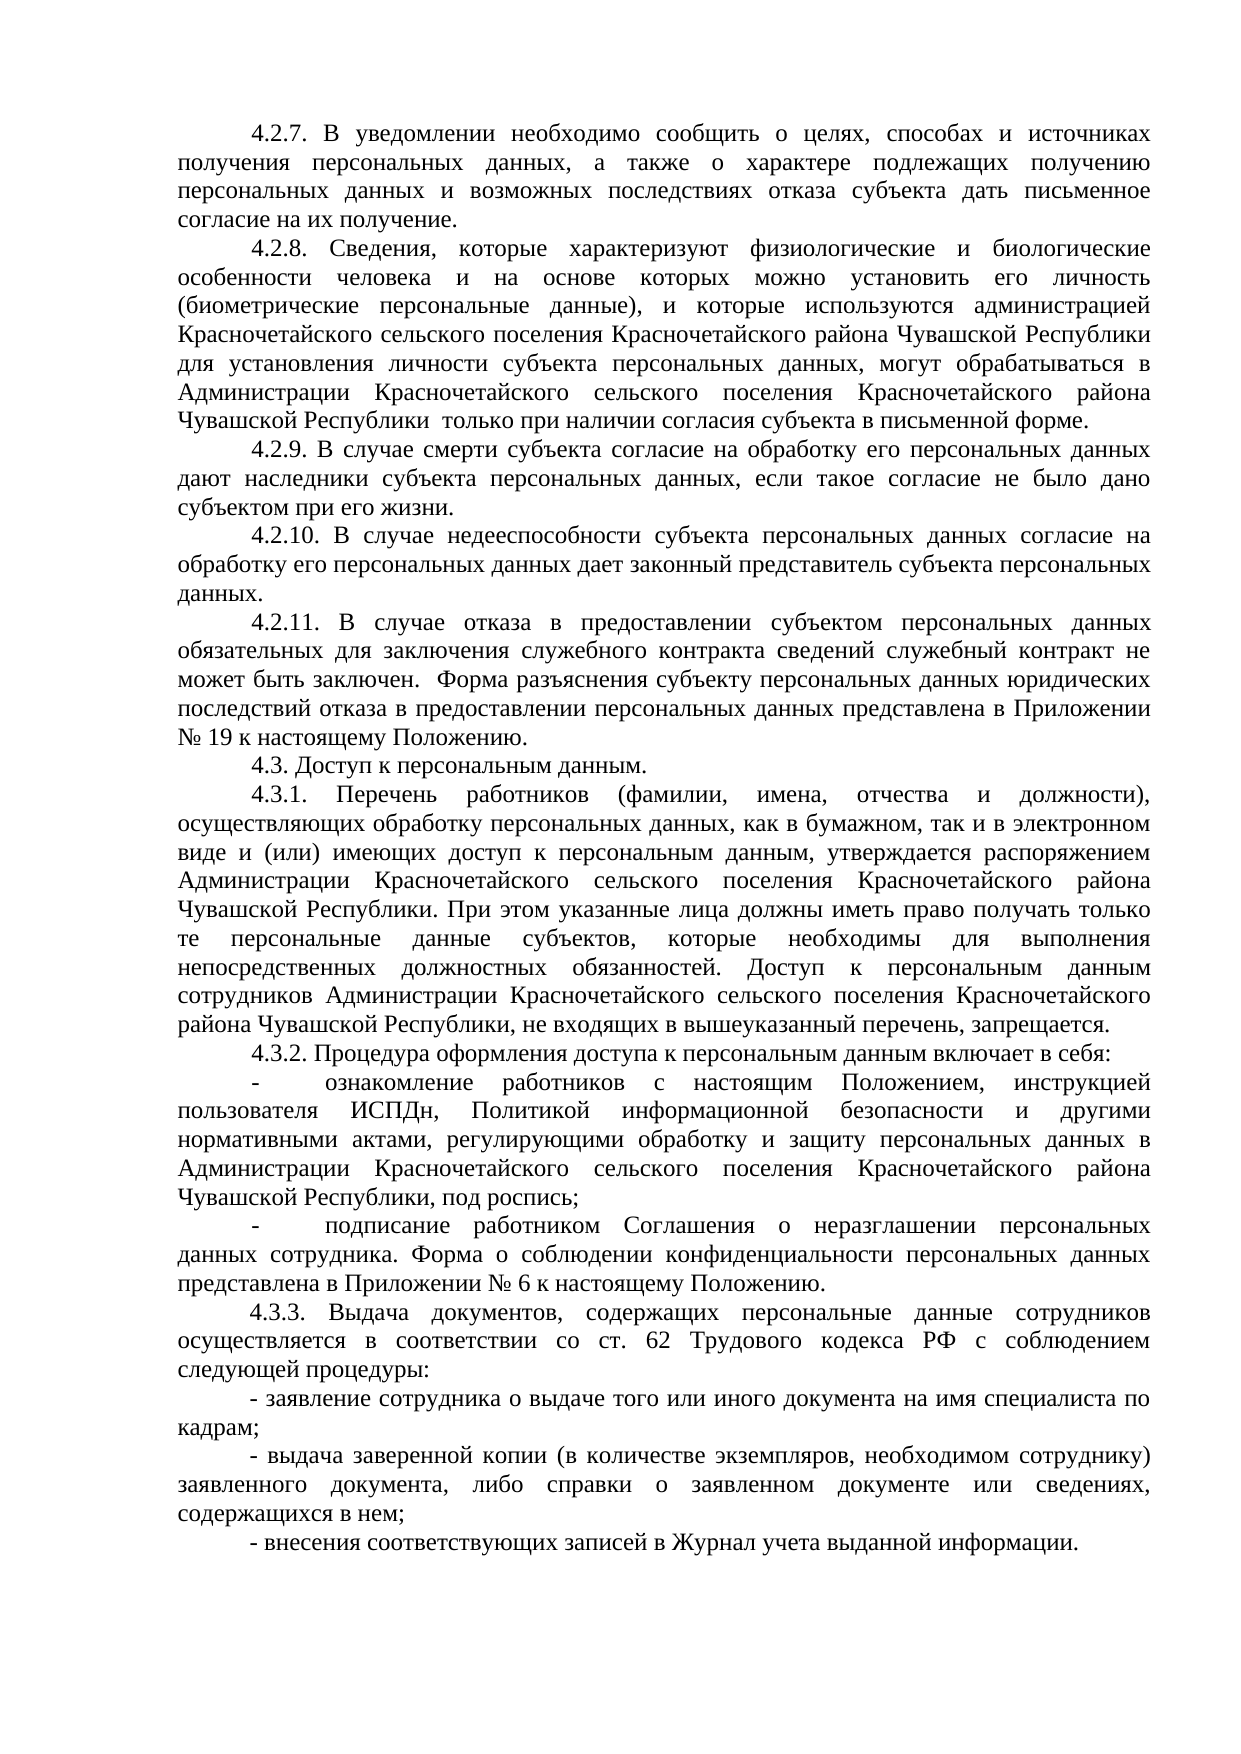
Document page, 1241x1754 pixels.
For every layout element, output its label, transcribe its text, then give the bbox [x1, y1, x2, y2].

text 4.2.8. Сведения, которые характеризуют физиологические и биологические особенности человека и на основе которых можно установить его личность (биометрические персональные данные), и которые используются администрацией Красночетайского сельского поселения Красночетайского района Чувашской Республики для установления личности субъекта персональных данных, могут обрабатываться в Администрации Красночетайского сельского поселения Красночетайского района Чувашской Республики только при наличии согласия субъекта в письменной форме. [177, 233, 1152, 434]
list подписание работником Соглашения о неразглашении персональных данных сотрудника. Форма о соблюдении конфиденциальности персональных данных представлена в Приложении № 6 к настоящему Положению. [177, 1211, 1152, 1297]
text - заявление сотрудника о выдаче того или иного документа на имя специалиста по кадрам; [177, 1383, 1152, 1441]
text 4.2.10. В случае недееспособности субъекта персональных данных согласие на обработку его персональных данных дает законный представитель субъекта персональных данных. [177, 521, 1152, 607]
text 4.2.7. В уведомлении необходимо сообщить о целях, способах и источниках получения персональных данных, а также о характере подлежащих получению персональных данных и возможных последствиях отказа субъекта дать письменное согласие на их получение. [177, 118, 1152, 233]
text 4.2.11. В случае отказа в предоставлении субъектом персональных данных обязательных для заключения служебного контракта сведений служебный контракт не может быть заключен. Форма разъяснения субъекту персональных данных юридических последствий отказа в предоставлении персональных данных представлена в Приложении № 19 к настоящему Положению. [177, 607, 1152, 751]
text 4.2.9. В случае смерти субъекта согласие на обработку его персональных данных дают наследники субъекта персональных данных, если такое согласие не было дано субъектом при его жизни. [177, 434, 1152, 521]
text 4.3.2. Процедура оформления доступа к персональным данным включает в себя: [177, 1038, 1152, 1067]
text 4.3.1. Перечень работников (фамилии, имена, отчества и должности), осуществляющих обработку персональных данных, как в бумажном, так и в электронном виде и (или) имеющих доступ к персональным данным, утверждается распоряжением Администрации Красночетайского сельского поселения Красночетайского района Чувашской Республики. При этом указанные лица должны иметь право получать только те персональные данные субъектов, которые необходимы для выполнения непосредственных должностных обязанностей. Доступ к персональным данным сотрудников Администрации Красночетайского сельского поселения Красночетайского района Чувашской Республики, не входящих в вышеуказанный перечень, запрещается. [177, 779, 1152, 1038]
text 4.3. Доступ к персональным данным. [177, 751, 1152, 779]
text - выдача заверенной копии (в количестве экземпляров, необходимом сотруднику) заявленного документа, либо справки о заявленном документе или сведениях, содержащихся в нем; [177, 1441, 1152, 1527]
text 4.3.3. Выдача документов, содержащих персональные данные сотрудников осуществляется в соответствии со ст. 62 Трудового кодекса РФ с соблюдением следующей процедуры: [177, 1297, 1152, 1383]
list ознакомление работников с настоящим Положением, инструкцией пользователя ИСПДн, Политикой информационной безопасности и другими нормативными актами, регулирующими обработку и защиту персональных данных в Администрации Красночетайского сельского поселения Красночетайского района Чувашской Республики, под роспись; [177, 1067, 1152, 1211]
text - внесения соответствующих записей в Журнал учета выданной информации. [177, 1527, 1152, 1556]
